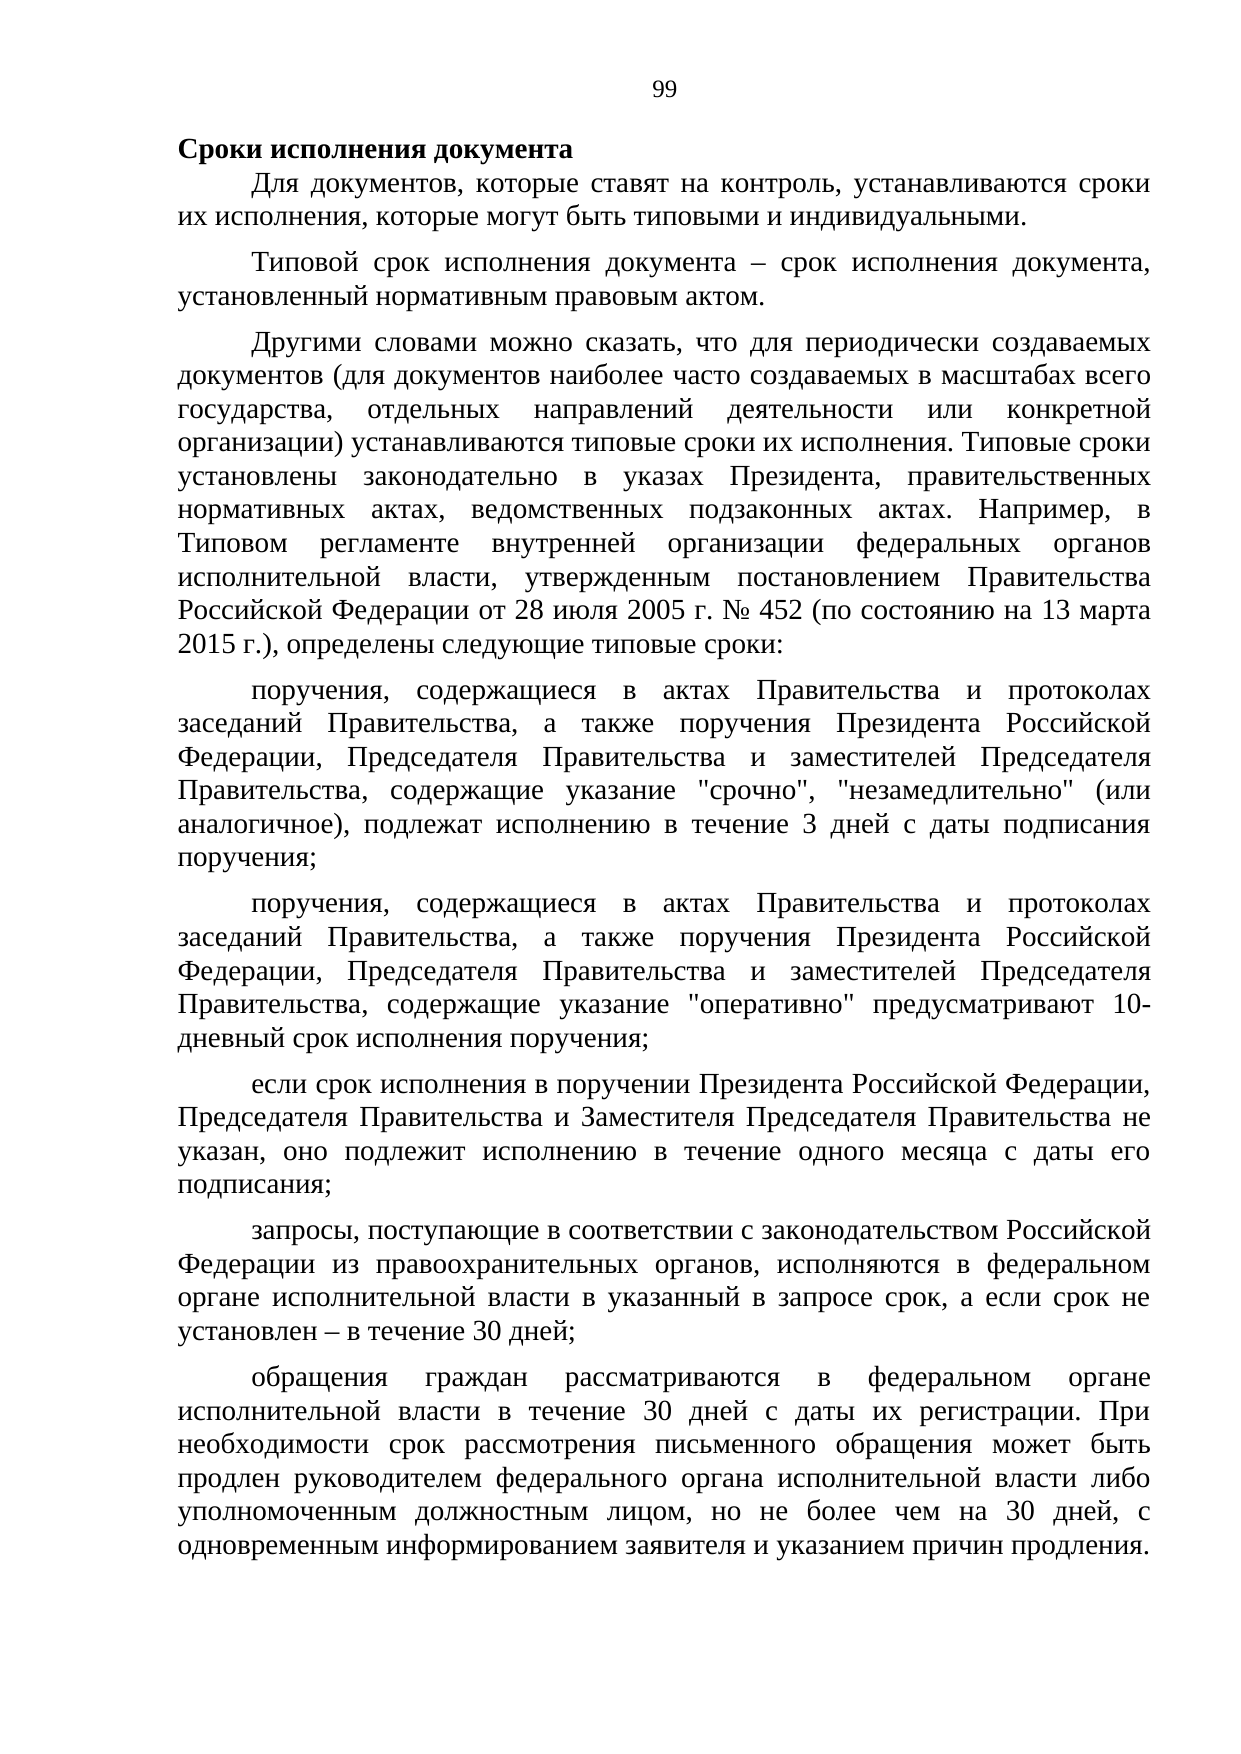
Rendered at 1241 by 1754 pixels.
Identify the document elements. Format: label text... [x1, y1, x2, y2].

text Другими словами можно сказать, что для периодически создаваемых документов (для документов наиболее часто создаваемых в масштабах всего государства, отдельных направлений деятельности или конкретной организации) устанавливаются типовые сроки их исполнения. Типовые сроки установлены законодательно в указах Президента, правительственных нормативных актах, ведомственных подзаконных актах. Например, в Типовом регламенте внутренней организации федеральных органов исполнительной власти, утвержденным постановлением Правительства Российской Федерации от 28 июля 2005 г. № 452 (по состоянию на 13 марта 2015 г.), определены следующие типовые сроки: [177, 324, 1152, 659]
text если срок исполнения в поручении Президента Российской Федерации, Председателя Правительства и Заместителя Председателя Правительства не указан, оно подлежит исполнению в течение одного месяца с даты его подписания; [177, 1066, 1152, 1200]
text Типовой срок исполнения документа – срок исполнения документа, установленный нормативным правовым актом. [177, 244, 1152, 311]
text поручения, содержащиеся в актах Правительства и протоколах заседаний Правительства, а также поручения Президента Российской Федерации, Председателя Правительства и заместителей Председателя Правительства, содержащие указание "оперативно" предусматривают 10-дневный срок исполнения поручения; [177, 886, 1152, 1053]
text запросы, поступающие в соответствии с законодательством Российской Федерации из правоохранительных органов, исполняются в федеральном органе исполнительной власти в указанный в запросе срок, а если срок не установлен – в течение 30 дней; [177, 1212, 1152, 1347]
text Для документов, которые ставят на контроль, устанавливаются сроки их исполнения, которые могут быть типовыми и индивидуальными. [177, 165, 1152, 232]
text Сроки исполнения документа [177, 131, 1152, 165]
text поручения, содержащиеся в актах Правительства и протоколах заседаний Правительства, а также поручения Президента Российской Федерации, Председателя Правительства и заместителей Председателя Правительства, содержащие указание "срочно", "незамедлительно" (или аналогичное), подлежат исполнению в течение 3 дней с даты подписания поручения; [177, 672, 1152, 873]
text обращения граждан рассматриваются в федеральном органе исполнительной власти в течение 30 дней с даты их регистрации. При необходимости срок рассмотрения письменного обращения может быть продлен руководителем федерального органа исполнительной власти либо уполномоченным должностным лицом, но не более чем на 30 дней, с одновременным информированием заявителя и указанием причин продления. [177, 1359, 1152, 1560]
